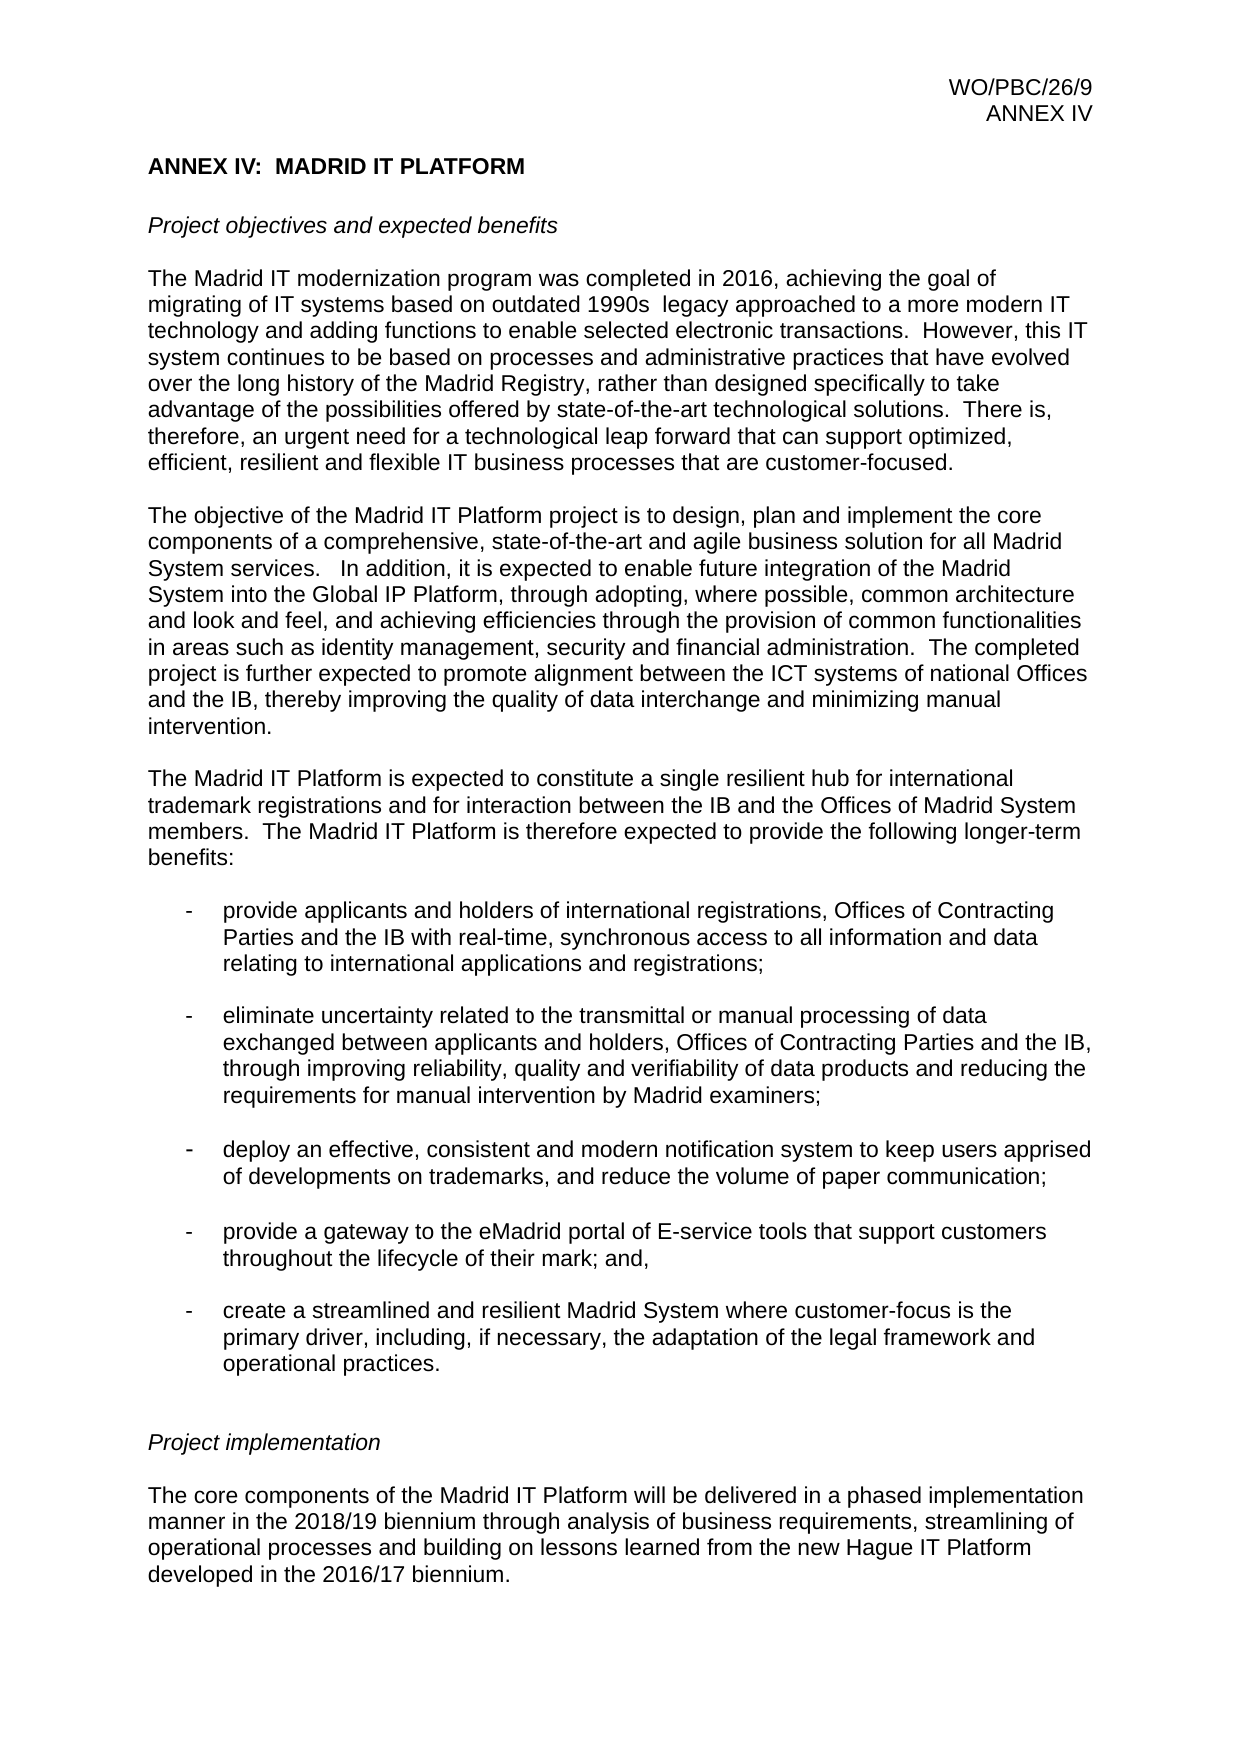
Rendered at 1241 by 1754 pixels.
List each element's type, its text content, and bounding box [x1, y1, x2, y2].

text The objective of the Madrid IT Platform project is to design, plan and implement the core components of a comprehensive, state-of-the-art and agile business solution for all Madrid System services. In addition, it is expected to enable future integration of the Madrid System into the Global IP Platform, through adopting, where possible, common architecture and look and feel, and achieving efficiencies through the provision of common functionalities in areas such as identity management, security and financial administration. The completed project is further expected to promote alignment between the ICT systems of national Offices and the IB, thereby improving the quality of data interchange and minimizing manual intervention. [148, 502, 1093, 739]
text Project objectives and expected benefits [148, 212, 1093, 238]
list provide a gateway to the eMadrid portal of E-service tools that support customers throughout the lifecycle of their mark; and, [185, 1218, 1093, 1297]
text The core components of the Madrid IT Platform will be delivered in a phased implementation manner in the 2018/19 biennium through analysis of business requirements, streamlining of operational processes and building on lessons learned from the new Hague IT Platform developed in the 2016/17 biennium. [148, 1482, 1093, 1587]
text Project implementation [148, 1429, 1093, 1455]
text The Madrid IT modernization program was completed in 2016, achieving the goal of migrating of IT systems based on outdated 1990s legacy approached to a more modern IT technology and adding functions to enable selected electronic transactions. However, this IT system continues to be based on processes and administrative practices that have evolved over the long history of the Madrid Registry, rather than designed specifically to take advantage of the possibilities offered by state-of-the-art technological solutions. There is, therefore, an urgent need for a technological leap forward that can support optimized, efficient, resilient and flexible IT business processes that are customer-focused. [148, 264, 1093, 475]
list provide applicants and holders of international registrations, Offices of Contracting Parties and the IB with real-time, synchronous access to all information and data relating to international applications and registrations; [185, 897, 1093, 976]
list eliminate uncertainty related to the transmittal or manual processing of data exchanged between applicants and holders, Offices of Contracting Parties and the IB, through improving reliability, quality and verifiability of data products and reducing the requirements for manual intervention by Madrid examiners; [185, 1002, 1093, 1134]
subtitle ANNEX IV: MADRID IT PLATFORM [148, 153, 1093, 179]
list create a streamlined and resilient Madrid System where customer-focus is the primary driver, including, if necessary, the adaptation of the legal framework and operational practices. [185, 1297, 1093, 1376]
text The Madrid IT Platform is expected to constitute a single resilient hub for international trademark registrations and for interaction between the IB and the Offices of Madrid System members. The Madrid IT Platform is therefore expected to provide the following longer-term benefits: [148, 765, 1093, 871]
list deploy an effective, consistent and modern notification system to keep users apprised of developments on trademarks, and reduce the volume of paper communication; [185, 1134, 1093, 1218]
